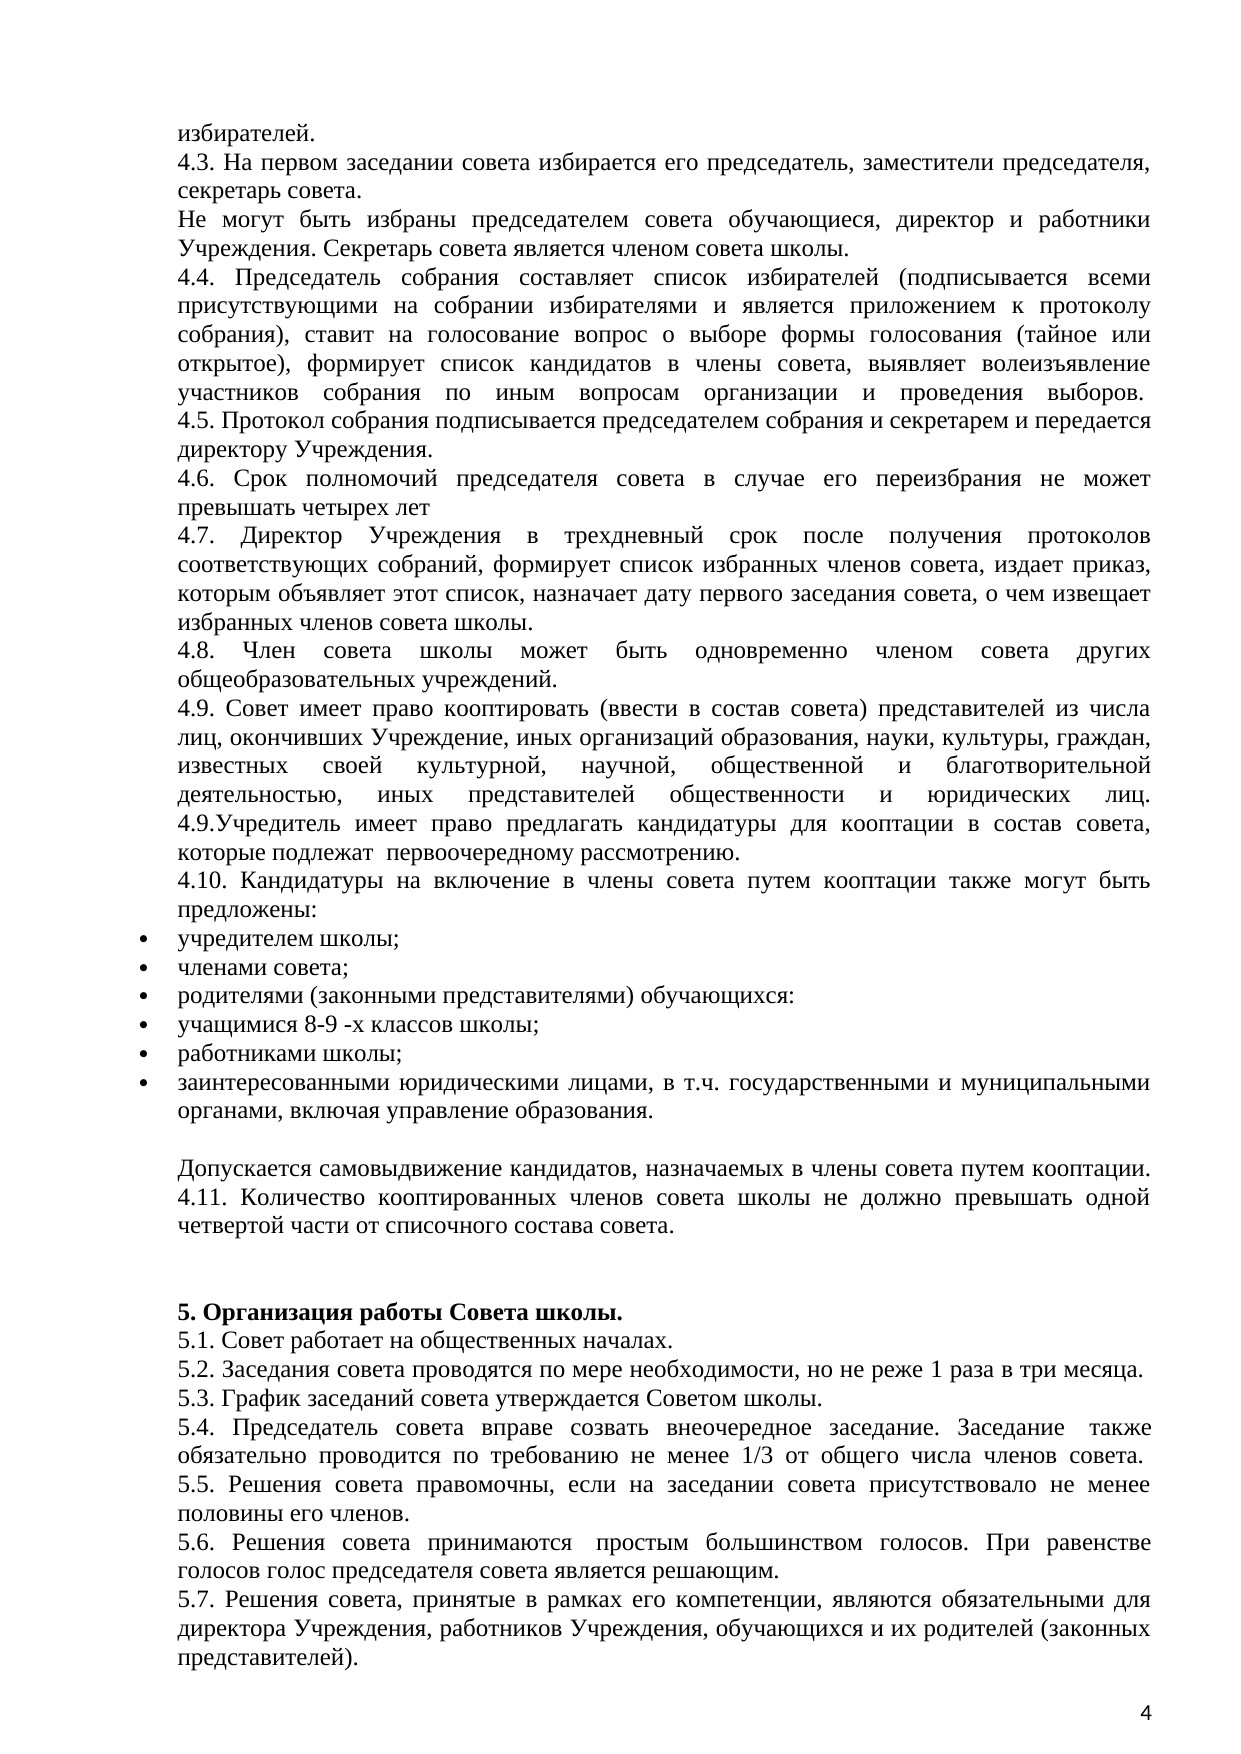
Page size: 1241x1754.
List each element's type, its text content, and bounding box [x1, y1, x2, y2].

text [177, 1584, 1152, 1671]
list родителями (законными представителями) обучающихся: [140, 981, 1152, 1009]
text 5.1. Совет работает на общественных началах. [177, 1326, 1152, 1354]
list членами совета; [140, 952, 1152, 981]
list работниками школы; [140, 1038, 1152, 1067]
text 4.4. Председатель собрания составляет список избирателей (подписывается всеми присутствующими на собрании избирателями и является приложением к протоколу собрания), ставит на голосование вопрос о выборе формы голосования (тайное или открытое), формирует список кандидатов в члены совета, выявляет волеизъявление участников собрания по иным вопросам организации и проведения выборов. 4.5. Протокол собрания подписывается председателем собрания и секретарем и передается директору Учреждения. [177, 262, 1152, 463]
text Не могут быть избраны председателем совета обучающиеся, директор и работники Учреждения. Секретарь совета является членом совета школы. [177, 204, 1152, 262]
text 4.8. Член совета школы может быть одновременно членом совета других общеобразовательных учреждений. [177, 636, 1152, 693]
text 4.7. Директор Учреждения в трехдневный срок после получения протоколов соответствующих собраний, формирует список избранных членов совета, издает приказ, которым объявляет этот список, назначает дату первого заседания совета, о чем извещает избранных членов совета школы. [177, 521, 1152, 636]
text Допускается самовыдвижение кандидатов, назначаемых в члены совета путем кооптации. 4.11. Количество кооптированных членов совета школы не должно превышать одной четвертой части от списочного состава совета. [177, 1124, 1152, 1239]
text 5.2. Заседания совета проводятся по мере необходимости, но не реже 1 раза в три месяца. 5.3. График заседаний совета утверждается Советом школы. [177, 1354, 1152, 1412]
text 4.10. Кандидатуры на включение в члены совета путем кооптации также могут быть предложены: [177, 866, 1152, 923]
text 5. Организация работы Совета школы. [177, 1239, 1152, 1326]
list учредителем школы; [140, 923, 1152, 952]
list учащимися 8-9 -х классов школы; [140, 1009, 1152, 1038]
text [177, 118, 1152, 204]
text 5.6. Решения совета принимаются простым большинством голосов. При равенстве голосов голос председателя совета является решающим. [177, 1527, 1152, 1584]
text 4.6. Срок полномочий председателя совета в случае его переизбрания не может превышать четырех лет [177, 463, 1152, 521]
text 5.4. Председатель совета вправе созвать внеочередное заседание. Заседание также обязательно проводится по требованию не менее 1/3 от общего числа членов совета. 5.5. Решения совета правомочны, если на заседании совета присутствовало не менее половины его членов. [177, 1412, 1152, 1527]
list заинтересованными юридическими лицами, в т.ч. государственными и муниципальными органами, включая управление образования. [140, 1067, 1152, 1124]
text 4.9. Совет имеет право кооптировать (ввести в состав совета) представителей из числа лиц, окончивших Учреждение, иных организаций образования, науки, культуры, граждан, известных своей культурной, научной, общественной и благотворительной деятельностью, иных представителей общественности и юридических лиц. 4.9.Учредитель имеет право предлагать кандидатуры для кооптации в состав совета, которые подлежат первоочередному рассмотрению. [177, 693, 1152, 866]
